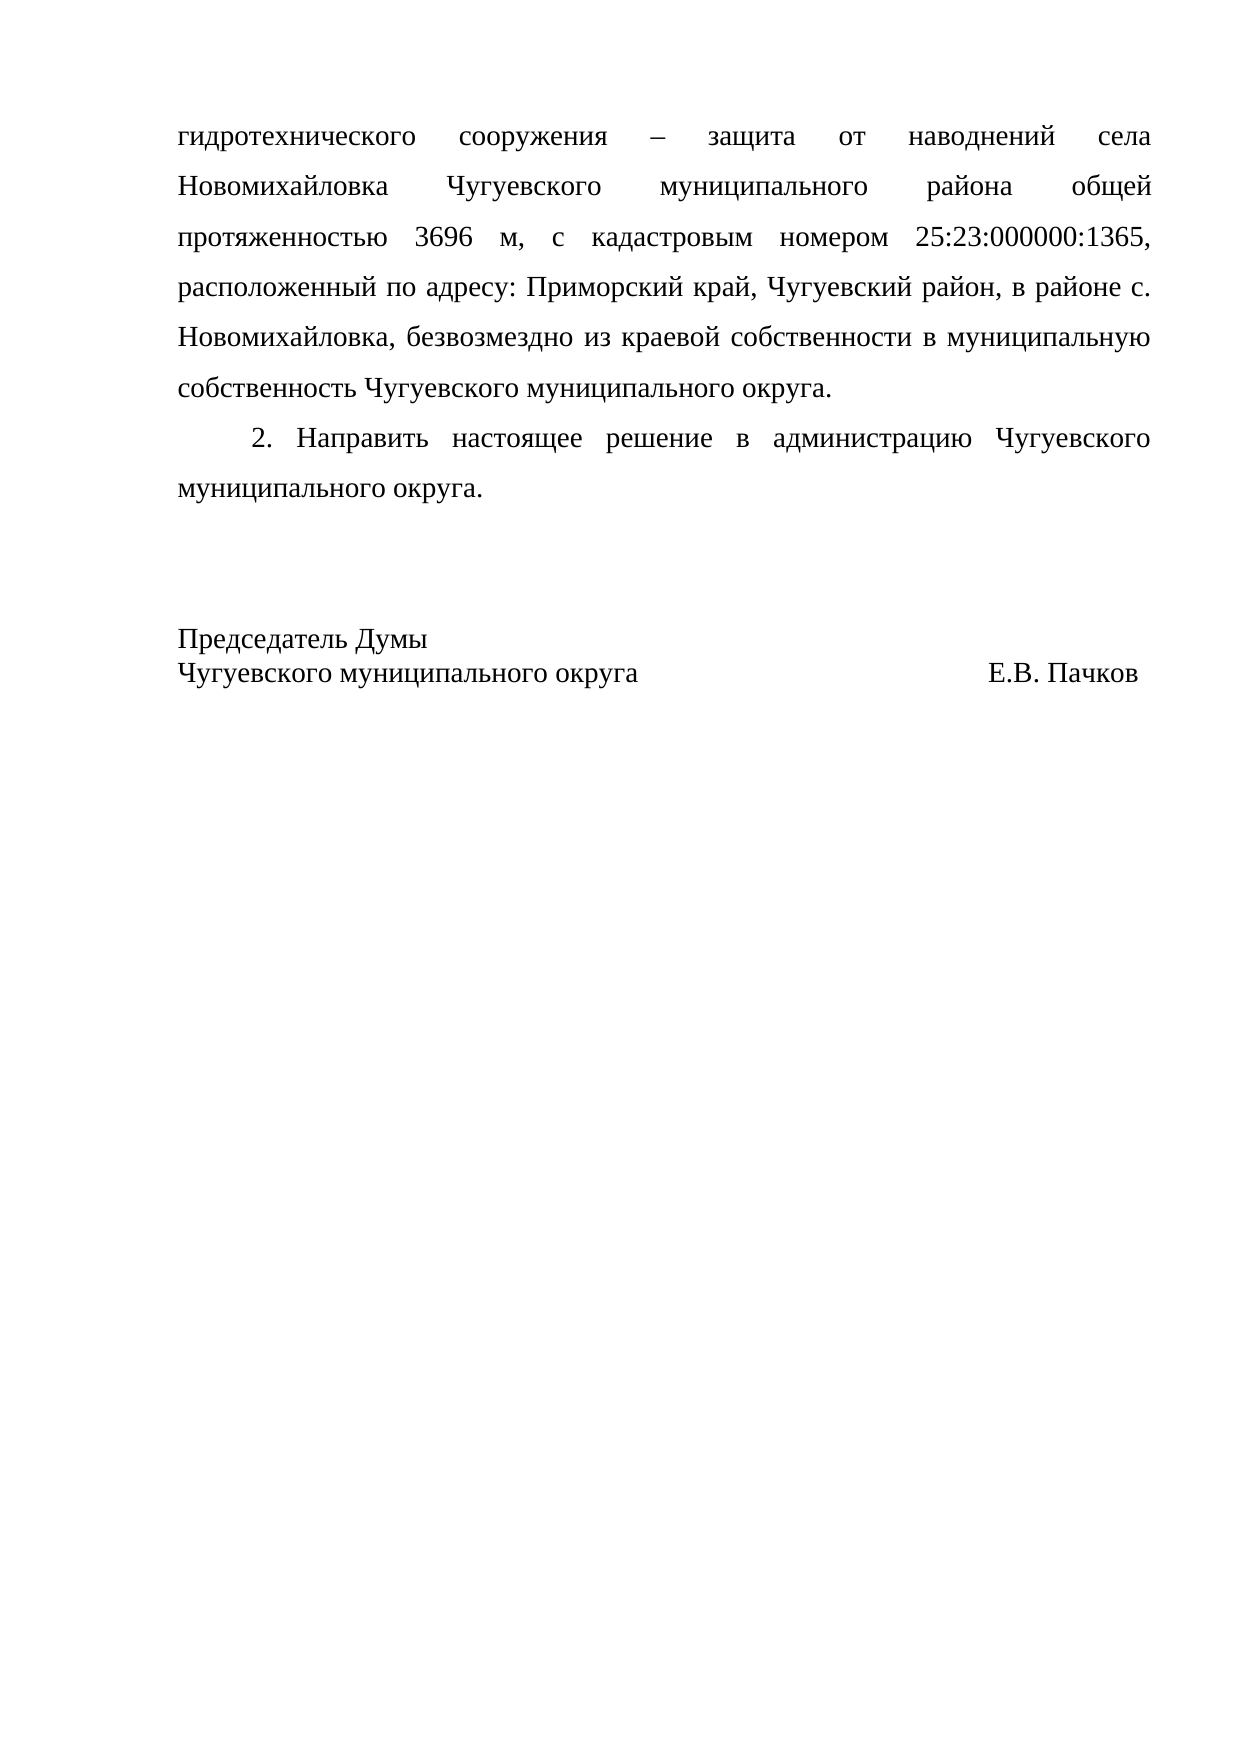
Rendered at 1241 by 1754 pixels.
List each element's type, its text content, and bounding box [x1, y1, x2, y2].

text 2. Направить настоящее решение в администрацию Чугуевского муниципального округа. [177, 420, 1152, 504]
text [177, 118, 1152, 403]
text Чугуевского муниципального округа Е.В. Пачков [177, 655, 1152, 688]
text Председатель Думы [177, 621, 1152, 655]
